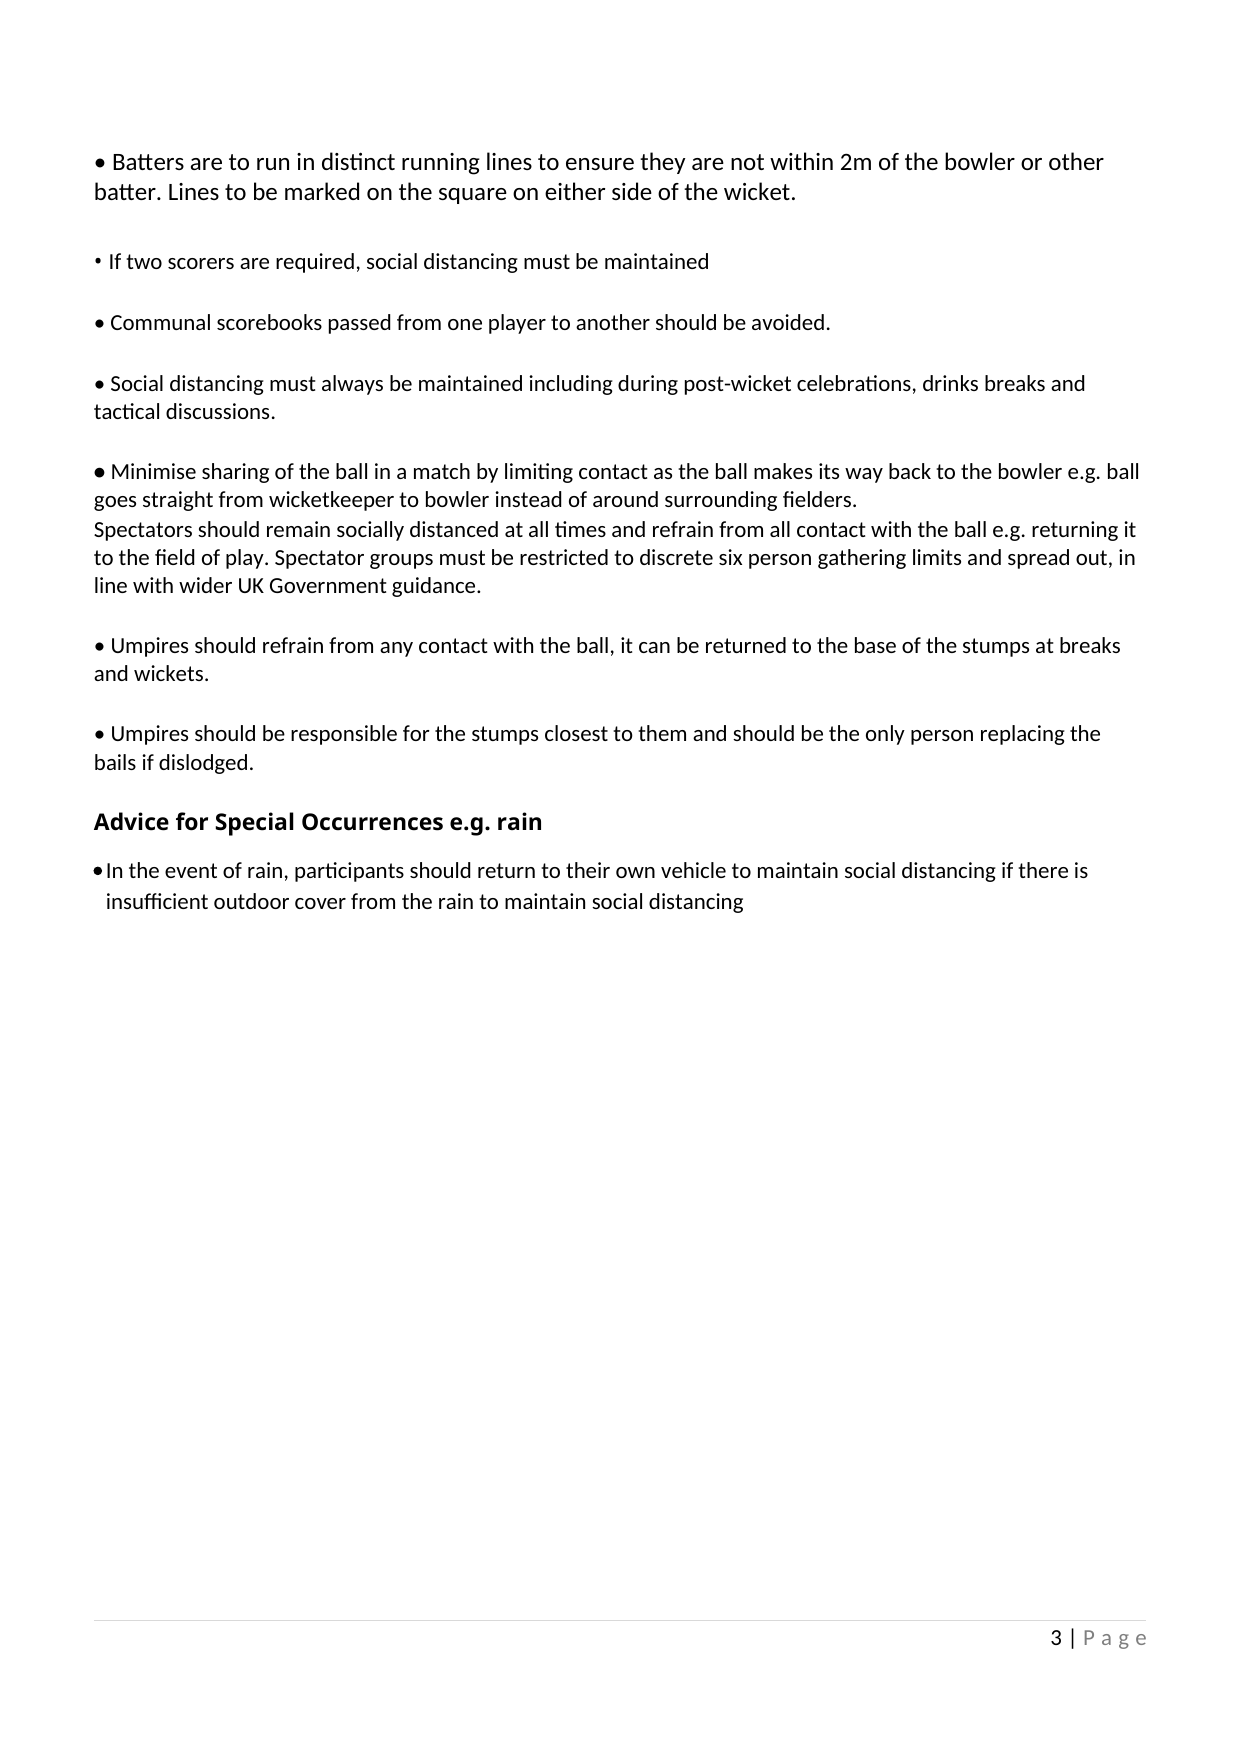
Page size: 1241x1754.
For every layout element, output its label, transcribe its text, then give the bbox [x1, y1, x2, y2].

text • Umpires should refrain from any contact with the ball, it can be returned to the base of the stumps at breaks and wickets. [94, 631, 1146, 687]
text Spectators should remain socially distanced at all times and refrain from all contact with the ball e.g. returning it to the field of play. Spectator groups must be restricted to discrete six person gathering limits and spread out, in line with wider UK Government guidance. [94, 515, 1146, 599]
text • Umpires should be responsible for the stumps closest to them and should be the only person replacing the bails if dislodged. [94, 719, 1146, 776]
text • Batters are to run in distinct running lines to ensure they are not within 2m of the bowler or other batter. Lines to be marked on the square on either side of the wicket. [94, 146, 1146, 207]
list In the event of rain, participants should return to their own vehicle to maintain social distancing if there is insufficient outdoor cover from the rain to maintain social distancing [94, 857, 1146, 915]
text • If two scorers are required, social distancing must be maintained [94, 245, 1146, 276]
text • Social distancing must always be maintained including during post-wicket celebrations, drinks breaks and tactical discussions. [94, 369, 1146, 425]
text • Minimise sharing of the ball in a match by limiting contact as the ball makes its way back to the bowler e.g. ball goes straight from wicketkeeper to bowler instead of around surrounding fielders. [94, 457, 1146, 513]
text Advice for Special Occurrences e.g. rain [94, 806, 1146, 837]
text • Communal scorebooks passed from one player to another should be avoided. [94, 308, 1146, 337]
